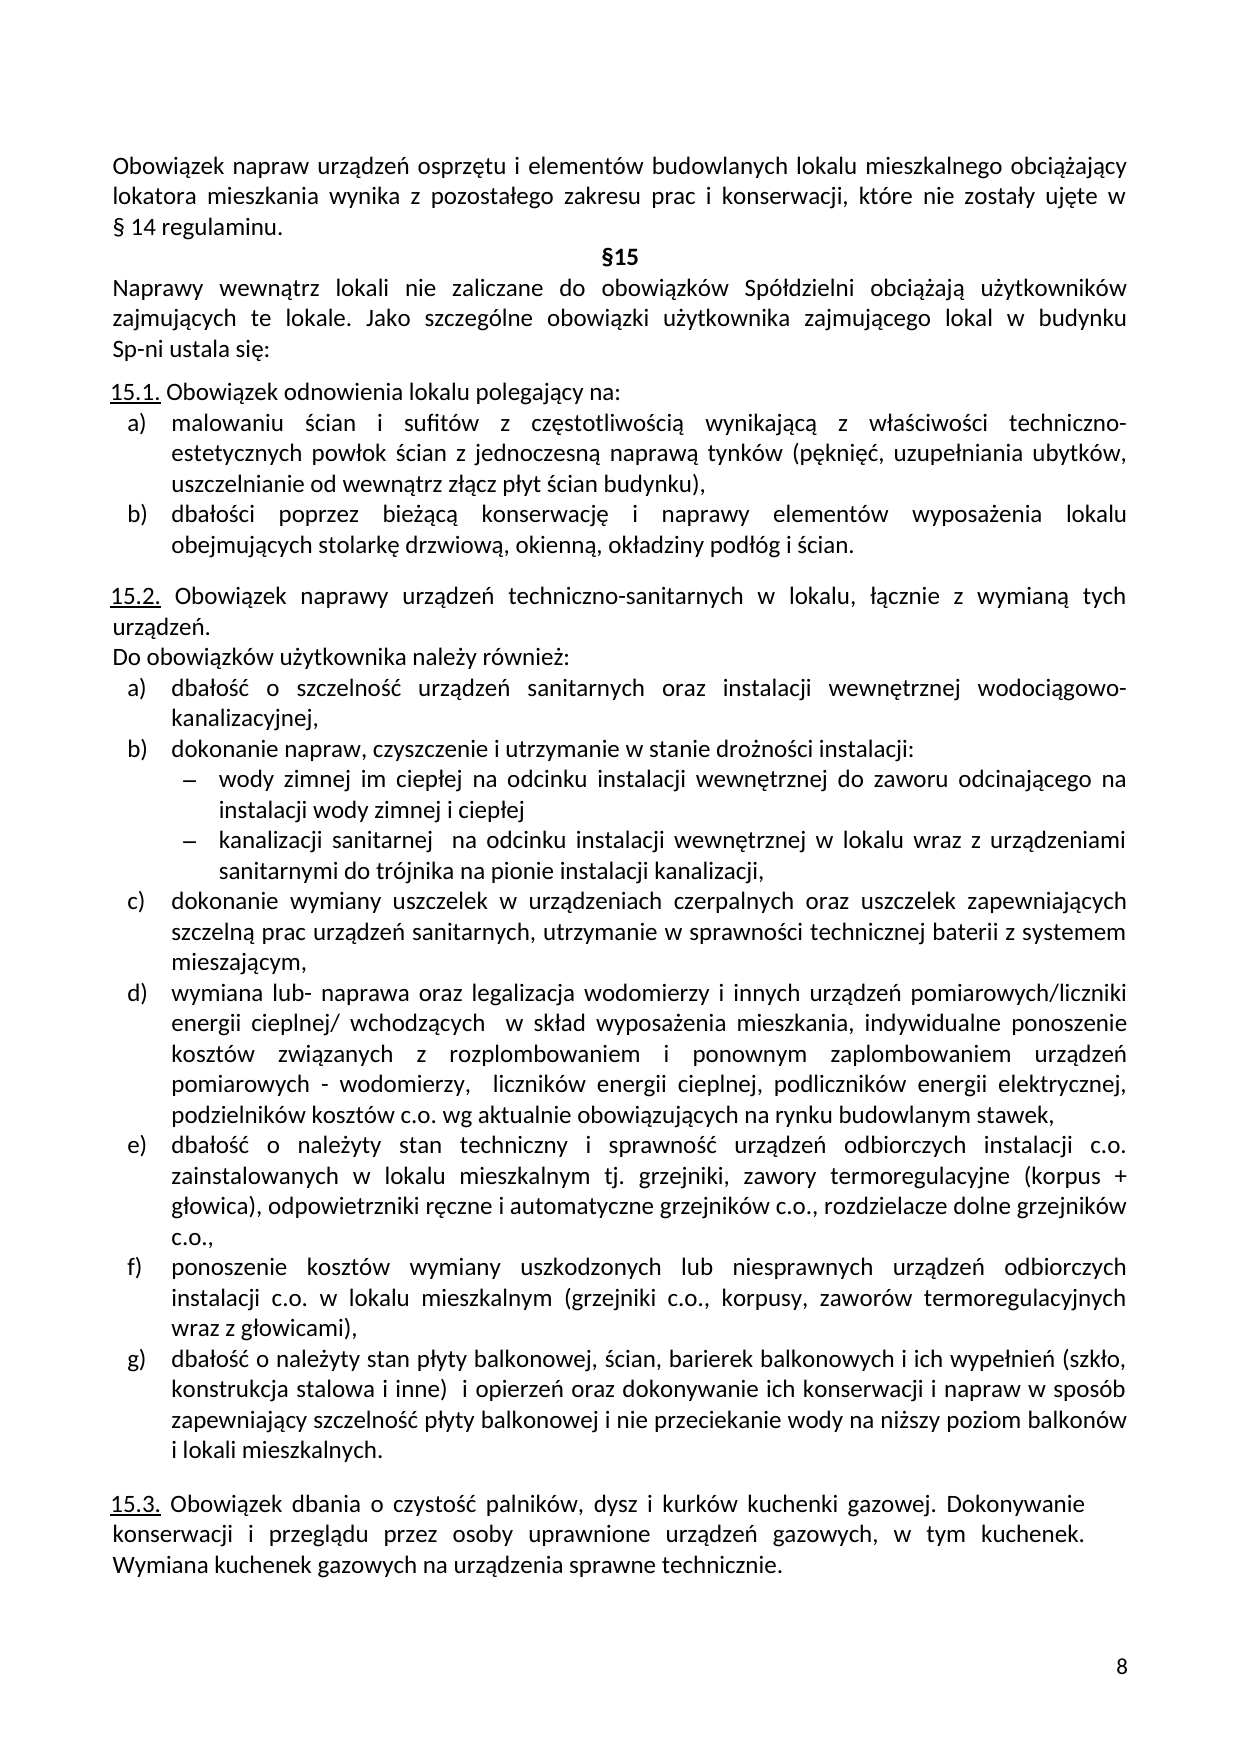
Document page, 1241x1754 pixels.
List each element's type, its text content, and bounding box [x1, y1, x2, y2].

list ponoszenie kosztów wymiany uszkodzonych lub niesprawnych urządzeń odbiorczych instalacji c.o. w lokalu mieszkalnym (grzejniki c.o., korpusy, zaworów termoregulacyjnych wraz z głowicami), [127, 1252, 1128, 1343]
text Naprawy wewnątrz lokali nie zaliczane do obowiązków Spółdzielni obciążają użytkowników zajmujących te lokale. Jako szczególne obowiązki użytkownika zajmującego lokal w budynku Sp-ni ustala się: [112, 272, 1128, 364]
text 15.2. Obowiązek naprawy urządzeń techniczno-sanitarnych w lokalu, łącznie z wymianą tych urządzeń. [110, 580, 1128, 641]
text §15 [112, 242, 1128, 272]
list dokonanie napraw, czyszczenie i utrzymanie w stanie drożności instalacji: [127, 733, 1128, 763]
list wymiana lub- naprawa oraz legalizacja wodomierzy i innych urządzeń pomiarowych/liczniki energii cieplnej/ wchodzących w skład wyposażenia mieszkania, indywidualne ponoszenie kosztów związanych z rozplombowaniem i ponownym zaplombowaniem urządzeń pomiarowych - wodomierzy, liczników energii cieplnej, podliczników energii elektrycznej, podzielników kosztów c.o. wg aktualnie obowiązujących na rynku budowlanym stawek, [127, 977, 1128, 1129]
list malowaniu ścian i sufitów z częstotliwością wynikającą z właściwości techniczno- estetycznych powłok ścian z jednoczesną naprawą tynków (pęknięć, uzupełniania ubytków, uszczelnianie od wewnątrz złącz płyt ścian budynku), [127, 407, 1128, 498]
list dbałości poprzez bieżącą konserwację i naprawy elementów wyposażenia lokalu obejmujących stolarkę drzwiową, okienną, okładziny podłóg i ścian. [127, 498, 1128, 559]
list dbałość o szczelność urządzeń sanitarnych oraz instalacji wewnętrznej wodociągowo- kanalizacyjnej, [127, 672, 1128, 733]
text Do obowiązków użytkownika należy również: [112, 641, 1128, 672]
text 15.1. Obowiązek odnowienia lokalu polegający na: [110, 376, 1128, 407]
list wody zimnej im ciepłej na odcinku instalacji wewnętrznej do zaworu odcinającego na instalacji wody zimnej i ciepłej [183, 763, 1128, 824]
list dbałość o należyty stan płyty balkonowej, ścian, barierek balkonowych i ich wypełnień (szkło, konstrukcja stalowa i inne) i opierzeń oraz dokonywanie ich konserwacji i napraw w sposób zapewniający szczelność płyty balkonowej i nie przeciekanie wody na niższy poziom balkonów i lokali mieszkalnych. [127, 1343, 1128, 1465]
text 15.3. Obowiązek dbania o czystość palników, dysz i kurków kuchenki gazowej. Dokonywanie konserwacji i przeglądu przez osoby uprawnione urządzeń gazowych, w tym kuchenek. Wymiana kuchenek gazowych na urządzenia sprawne technicznie. [110, 1488, 1086, 1580]
list kanalizacji sanitarnej na odcinku instalacji wewnętrznej w lokalu wraz z urządzeniami sanitarnymi do trójnika na pionie instalacji kanalizacji, [183, 824, 1128, 885]
text Obowiązek napraw urządzeń osprzętu i elementów budowlanych lokalu mieszkalnego obciążający lokatora mieszkania wynika z pozostałego zakresu prac i konserwacji, które nie zostały ujęte w § 14 regulaminu. [112, 150, 1128, 242]
list dbałość o należyty stan techniczny i sprawność urządzeń odbiorczych instalacji c.o. zainstalowanych w lokalu mieszkalnym tj. grzejniki, zawory termoregulacyjne (korpus + głowica), odpowietrzniki ręczne i automatyczne grzejników c.o., rozdzielacze dolne grzejników c.o., [127, 1129, 1128, 1252]
list dokonanie wymiany uszczelek w urządzeniach czerpalnych oraz uszczelek zapewniających szczelną prac urządzeń sanitarnych, utrzymanie w sprawności technicznej baterii z systemem mieszającym, [127, 885, 1128, 977]
